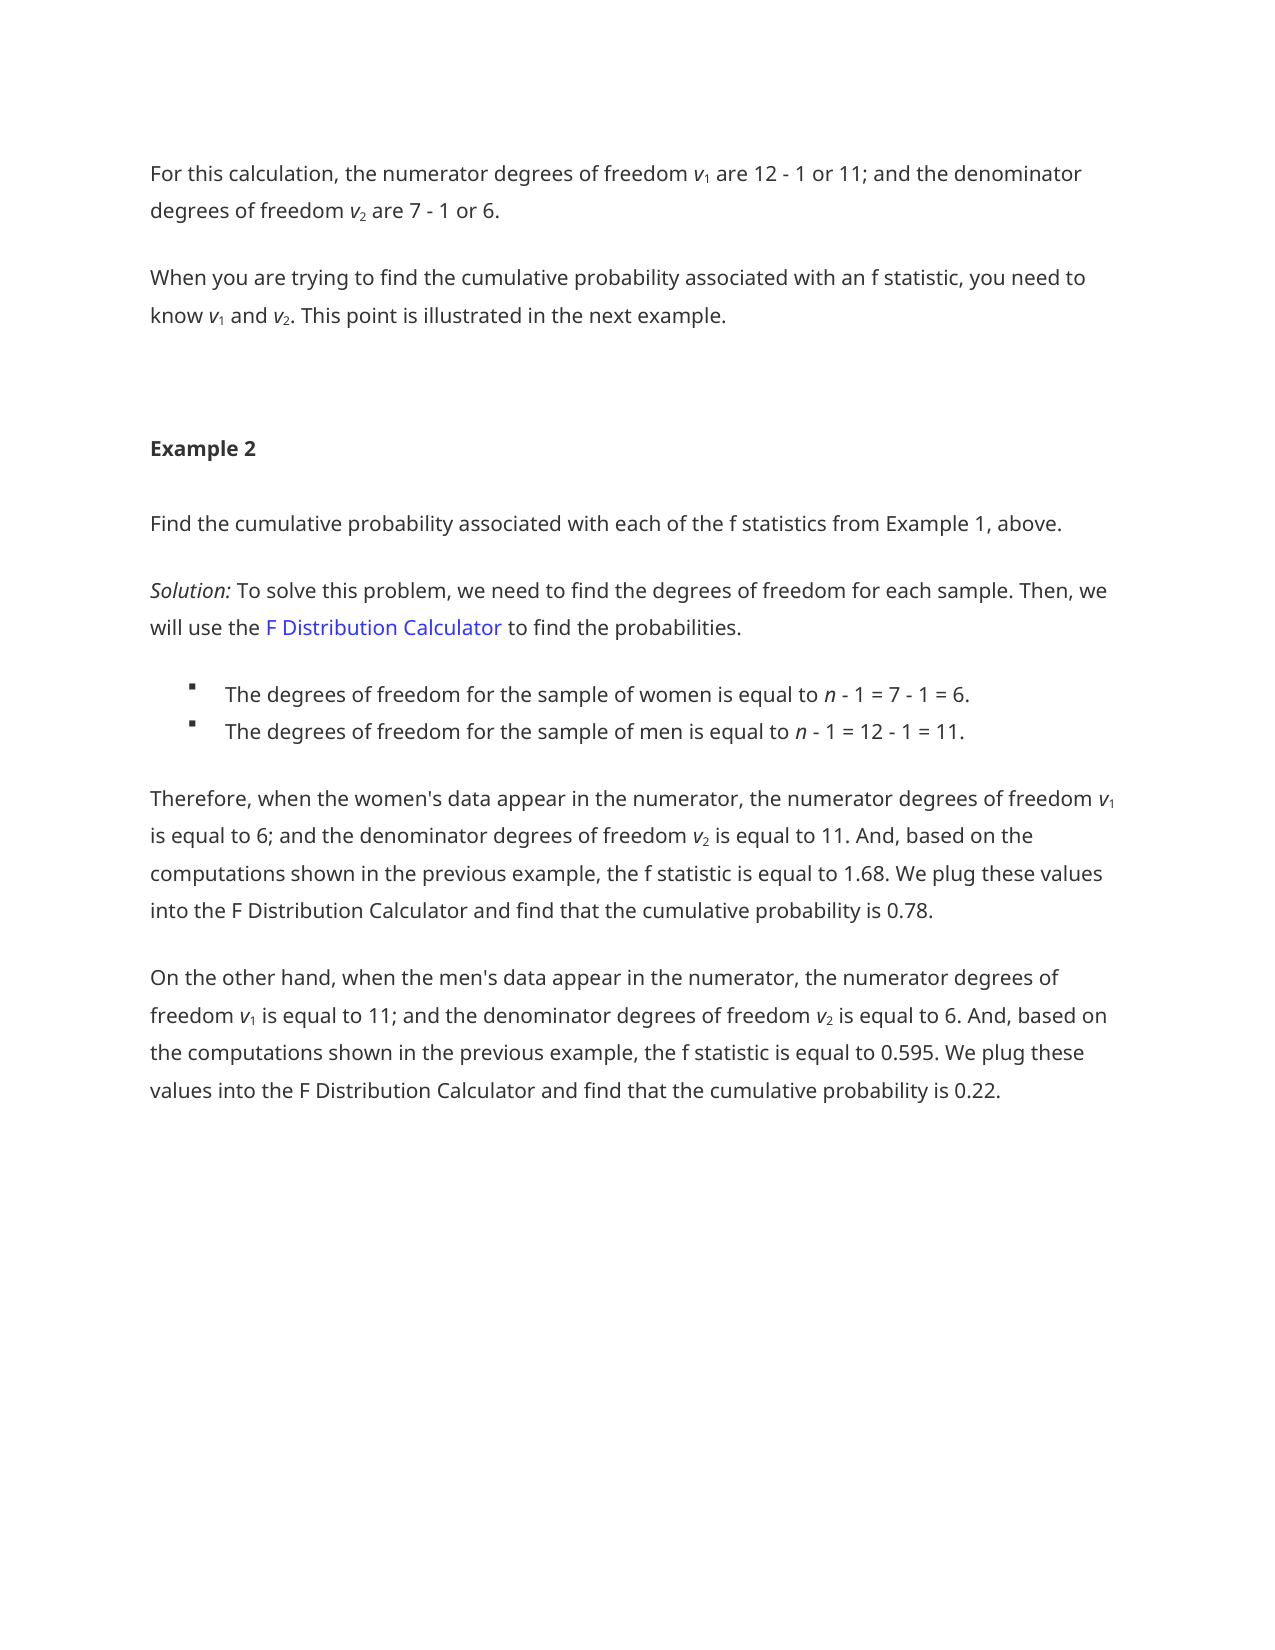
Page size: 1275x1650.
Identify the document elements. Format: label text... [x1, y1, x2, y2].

list The degrees of freedom for the sample of men is equal to n - 1 = 12 - 1 = 11. [187, 708, 1125, 746]
text Example 2 Find the cumulative probability associated with each of the f statistics from Example 1, above. [150, 425, 1125, 537]
text Therefore, when the women's data appear in the numerator, the numerator degrees of freedom v1 is equal to 6; and the denominator degrees of freedom v2 is equal to 11. And, based on the computations shown in the previous example, the f statistic is equal to 1.68. We plug these values into the F Distribution Calculator and find that the cumulative probability is 0.78. [150, 775, 1125, 925]
text Solution: To solve this problem, we need to find the degrees of freedom for each sample. Then, we will use the F Distribution Calculator to find the probabilities. [150, 567, 1125, 642]
text On the other hand, when the men's data appear in the numerator, the numerator degrees of freedom v1 is equal to 11; and the denominator degrees of freedom v2 is equal to 6. And, based on the computations shown in the previous example, the f statistic is equal to 0.595. We plug these values into the F Distribution Calculator and find that the cumulative probability is 0.22. [150, 954, 1125, 1104]
list The degrees of freedom for the sample of women is equal to n - 1 = 7 - 1 = 6. [187, 671, 1125, 708]
text When you are trying to find the cumulative probability associated with an f statistic, you need to know v1 and v2. This point is illustrated in the next example. [150, 254, 1125, 329]
text For this calculation, the numerator degrees of freedom v1 are 12 - 1 or 11; and the denominator degrees of freedom v2 are 7 - 1 or 6. [150, 150, 1125, 225]
